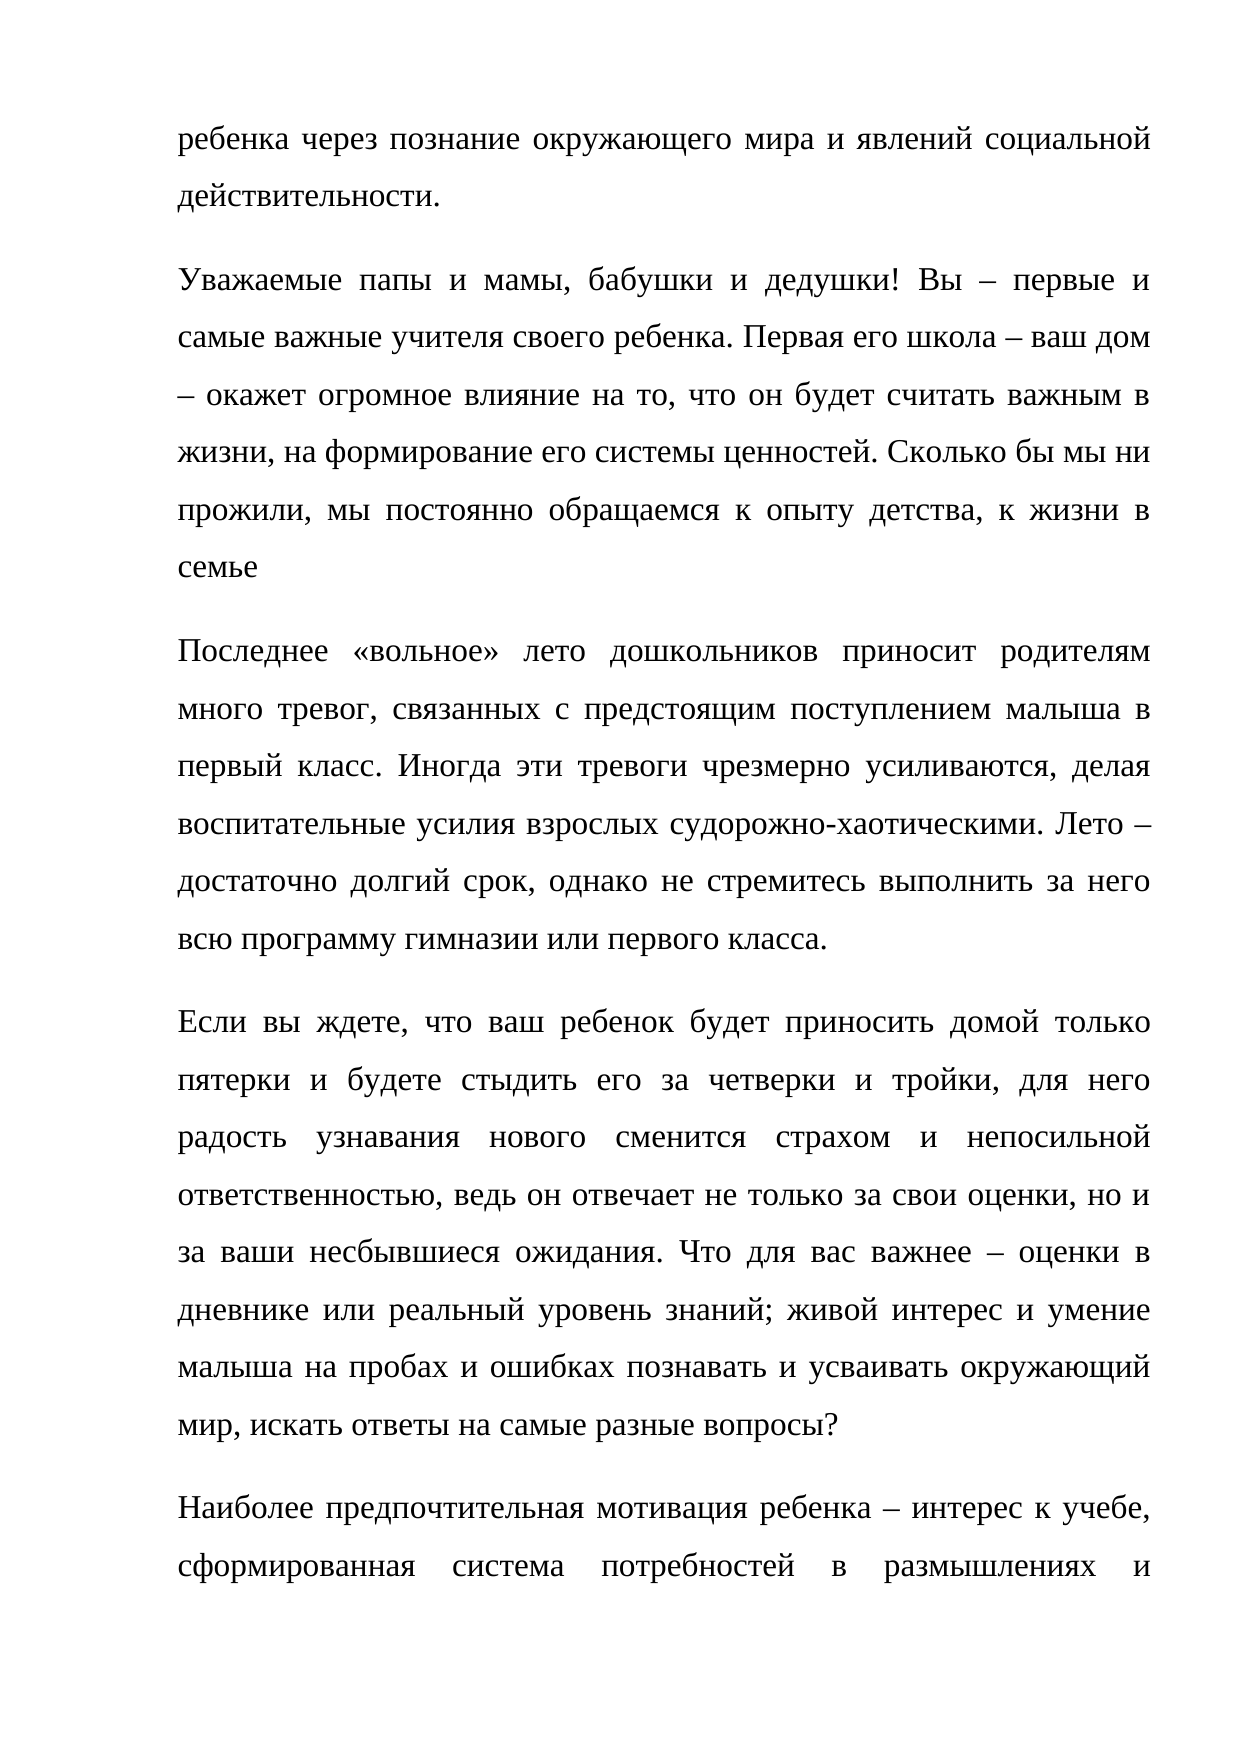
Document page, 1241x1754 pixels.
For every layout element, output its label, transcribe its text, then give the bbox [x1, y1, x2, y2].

text Последнее «вольное» лето дошкольников приносит родителям много тревог, связанных с предстоящим поступлением малыша в первый класс. Иногда эти тревоги чрезмерно усиливаются, делая воспитательные усилия взрослых судорожно-хаотическими. Лето – достаточно долгий срок, однако не стремитесь выполнить за него всю программу гимназии или первого класса. [177, 630, 1152, 956]
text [177, 1488, 1152, 1583]
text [177, 118, 1152, 214]
text Уважаемые папы и мамы, бабушки и дедушки! Вы – первые и самые важные учителя своего ребенка. Первая его школа – ваш дом – окажет огромное влияние на то, что он будет считать важным в жизни, на формирование его системы ценностей. Сколько бы мы ни прожили, мы постоянно обращаемся к опыту детства, к жизни в семье [177, 259, 1152, 585]
text Если вы ждете, что ваш ребенок будет приносить домой только пятерки и будете стыдить его за четверки и тройки, для него радость узнавания нового сменится страхом и непосильной ответственностью, ведь он отвечает не только за свои оценки, но и за ваши несбывшиеся ожидания. Что для вас важнее – оценки в дневнике или реальный уровень знаний; живой интерес и умение малыша на пробах и ошибках познавать и усваивать окружающий мир, искать ответы на самые разные вопросы? [177, 1002, 1152, 1442]
